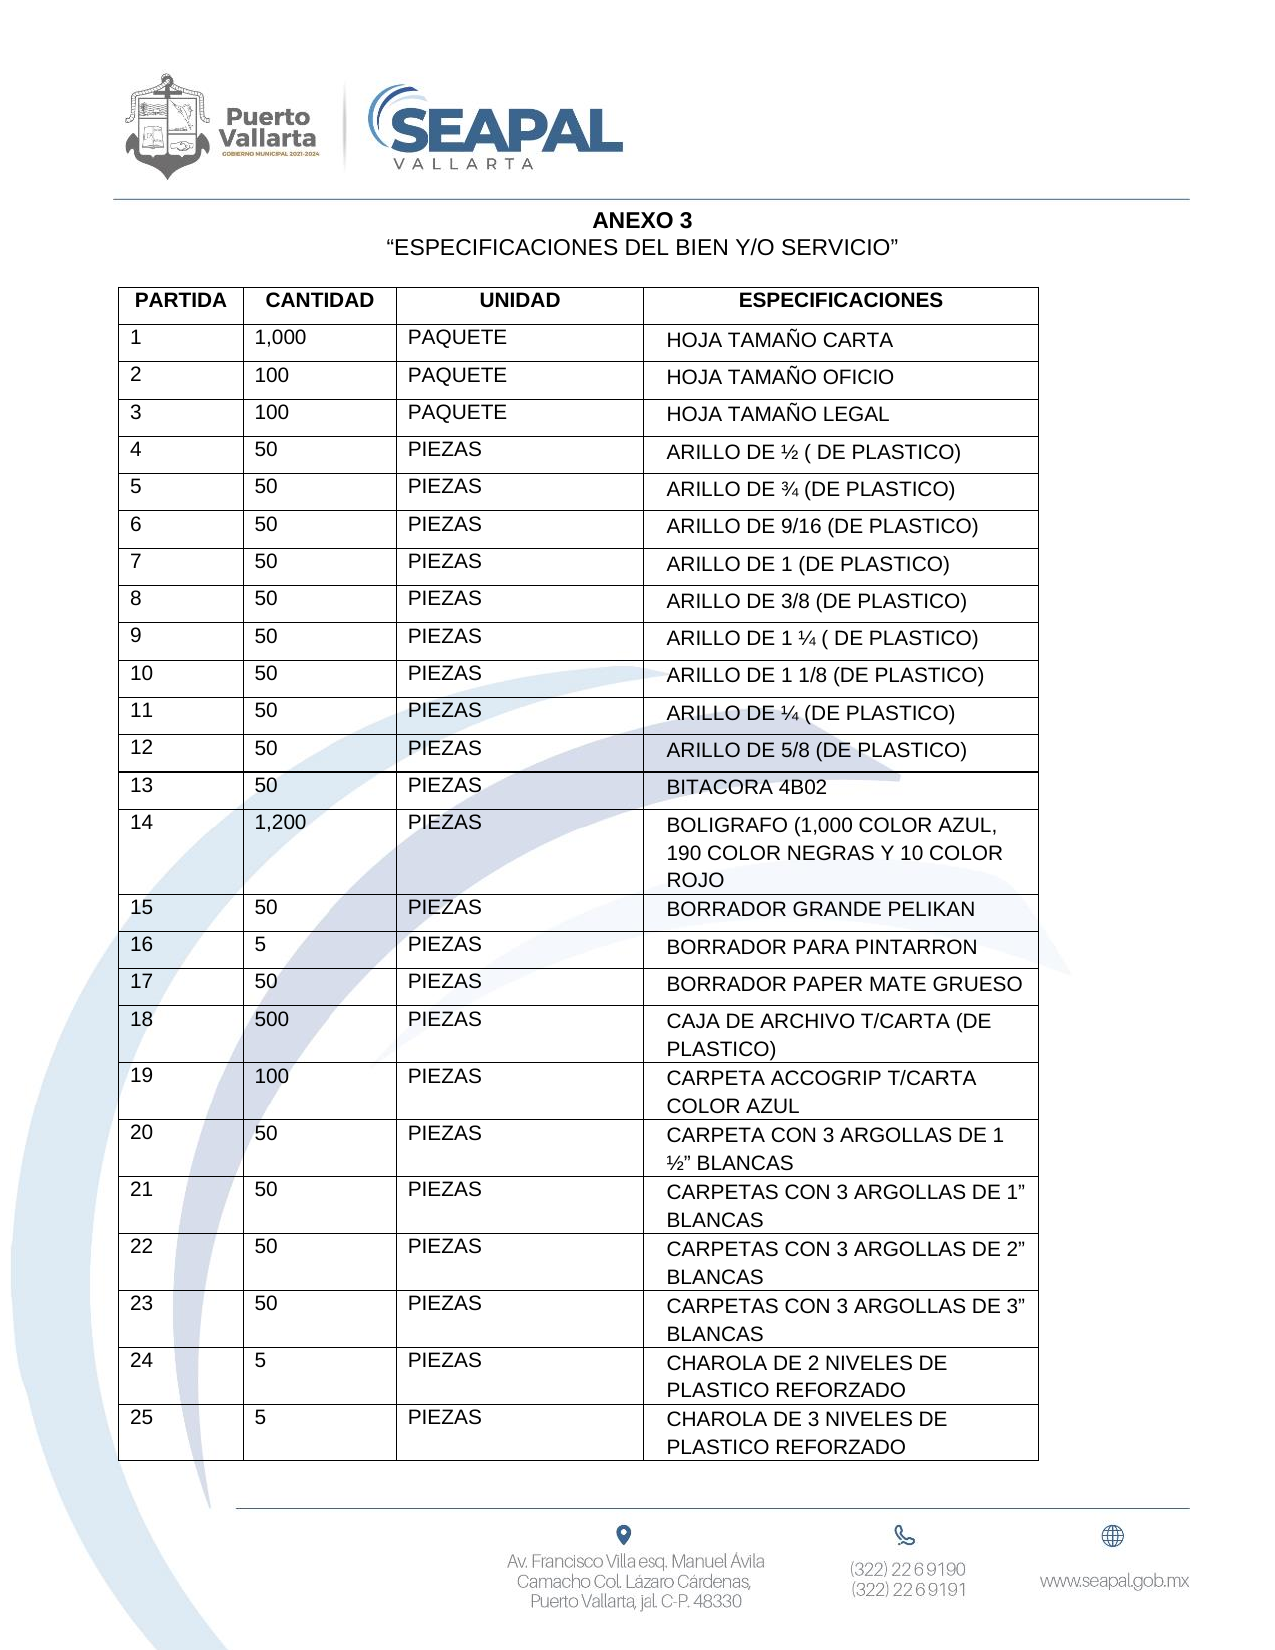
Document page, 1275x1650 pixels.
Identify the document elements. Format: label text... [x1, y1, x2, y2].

table_cell PIEZAS [397, 623, 643, 659]
table_cell PIEZAS [397, 437, 643, 473]
table_cell PIEZAS [397, 773, 643, 809]
table_cell PIEZAS [397, 586, 643, 622]
table_cell 50 [244, 586, 396, 622]
table_cell PIEZAS [397, 1177, 643, 1233]
table_cell ARILLO DE ¾ (DE PLASTICO) [644, 474, 1038, 510]
table_cell 50 [244, 773, 396, 809]
table_cell CARPETA ACCOGRIP T/CARTA COLOR AZUL [644, 1063, 1038, 1119]
table_cell 13 [119, 773, 243, 809]
table_cell CARPETAS CON 3 ARGOLLAS DE 3” BLANCAS [644, 1291, 1038, 1347]
table_cell PIEZAS [397, 1234, 643, 1290]
table_cell 50 [244, 969, 396, 1005]
table_cell PIEZAS [397, 1063, 643, 1119]
table_cell CHAROLA DE 3 NIVELES DE PLASTICO REFORZADO [644, 1405, 1038, 1460]
table_cell CHAROLA DE 2 NIVELES DE PLASTICO REFORZADO [644, 1348, 1038, 1403]
table_cell 11 [119, 698, 243, 734]
table_cell 25 [119, 1405, 243, 1460]
table_cell 50 [244, 511, 396, 548]
table_cell ARILLO DE 1 ¼ ( DE PLASTICO) [644, 623, 1038, 659]
table_cell HOJA TAMAÑO OFICIO [644, 362, 1038, 398]
table_cell 4 [119, 437, 243, 473]
table_cell HOJA TAMAÑO LEGAL [644, 400, 1038, 436]
table_cell PIEZAS [397, 1348, 643, 1403]
table_cell 5 [244, 1348, 396, 1403]
table_cell 1,000 [244, 325, 396, 361]
table_cell PIEZAS [397, 511, 643, 548]
table_cell 23 [119, 1291, 243, 1347]
table_cell 24 [119, 1348, 243, 1403]
table_cell 3 [119, 400, 243, 436]
table_cell PIEZAS [397, 1405, 643, 1460]
table_cell ARILLO DE 5/8 (DE PLASTICO) [644, 735, 1038, 771]
table_cell PIEZAS [397, 1291, 643, 1347]
table_cell PIEZAS [397, 474, 643, 510]
table_cell 50 [244, 437, 396, 473]
table_cell PIEZAS [397, 1120, 643, 1176]
table_cell 500 [244, 1006, 396, 1062]
table_cell PIEZAS [397, 1006, 643, 1062]
table_cell 50 [244, 661, 396, 697]
table_cell PIEZAS [397, 735, 643, 771]
table_cell CAJA DE ARCHIVO T/CARTA (DE PLASTICO) [644, 1006, 1038, 1062]
table_cell BORRADOR PARA PINTARRON [644, 932, 1038, 968]
table_cell 50 [244, 698, 396, 734]
table_cell BITACORA 4B02 [644, 773, 1038, 809]
table_cell CARPETA CON 3 ARGOLLAS DE 1 ½” BLANCAS [644, 1120, 1038, 1176]
table_cell 50 [244, 549, 396, 585]
table_cell 50 [244, 623, 396, 659]
table_cell 50 [244, 1177, 396, 1233]
table_cell PAQUETE [397, 400, 643, 436]
table_cell PIEZAS [397, 661, 643, 697]
table_cell 100 [244, 1063, 396, 1119]
table_cell PIEZAS [397, 810, 643, 893]
table_cell CARPETAS CON 3 ARGOLLAS DE 1” BLANCAS [644, 1177, 1038, 1233]
table_cell 50 [244, 1234, 396, 1290]
table_cell CARPETAS CON 3 ARGOLLAS DE 2” BLANCAS [644, 1234, 1038, 1290]
table_cell 5 [244, 932, 396, 968]
table_cell 2 [119, 362, 243, 398]
table_cell 14 [119, 810, 243, 893]
table_cell 8 [119, 586, 243, 622]
table_cell ARILLO DE ½ ( DE PLASTICO) [644, 437, 1038, 473]
table_cell 22 [119, 1234, 243, 1290]
table_cell BORRADOR GRANDE PELIKAN [644, 895, 1038, 931]
table_cell 1,200 [244, 810, 396, 893]
table_header ESPECIFICACIONES [644, 288, 1038, 324]
table_header UNIDAD [397, 288, 643, 324]
table_cell 21 [119, 1177, 243, 1233]
table_cell 5 [244, 1405, 396, 1460]
table_cell 100 [244, 400, 396, 436]
table_cell PIEZAS [397, 969, 643, 1005]
table_cell 50 [244, 1120, 396, 1176]
table_cell 9 [119, 623, 243, 659]
table_cell PIEZAS [397, 698, 643, 734]
text “ESPECIFICACIONES DEL BIEN Y/O SERVICIO” [118, 234, 1166, 260]
table_cell BOLIGRAFO (1,000 COLOR AZUL, 190 COLOR NEGRAS Y 10 COLOR ROJO [644, 810, 1038, 893]
picture [9, 0, 1275, 1650]
table_cell 19 [119, 1063, 243, 1119]
table_cell 17 [119, 969, 243, 1005]
table_cell HOJA TAMAÑO CARTA [644, 325, 1038, 361]
table_cell 50 [244, 474, 396, 510]
table_header CANTIDAD [244, 288, 396, 324]
table_cell BORRADOR PAPER MATE GRUESO [644, 969, 1038, 1005]
table_cell ARILLO DE 1 (DE PLASTICO) [644, 549, 1038, 585]
table_cell 7 [119, 549, 243, 585]
table_cell 100 [244, 362, 396, 398]
table_header PARTIDA [119, 288, 243, 324]
table_cell PIEZAS [397, 895, 643, 931]
table_cell 10 [119, 661, 243, 697]
text ANEXO 3 [118, 207, 1166, 234]
table_cell PAQUETE [397, 325, 643, 361]
table_cell 50 [244, 895, 396, 931]
table_cell PIEZAS [397, 932, 643, 968]
table_cell 18 [119, 1006, 243, 1062]
table_cell 50 [244, 1291, 396, 1347]
table_cell PAQUETE [397, 362, 643, 398]
table_cell 15 [119, 895, 243, 931]
table_cell 12 [119, 735, 243, 771]
table_cell 1 [119, 325, 243, 361]
table_cell 50 [244, 735, 396, 771]
table_cell ARILLO DE 9/16 (DE PLASTICO) [644, 511, 1038, 548]
table_cell PIEZAS [397, 549, 643, 585]
table_cell 6 [119, 511, 243, 548]
table_cell ARILLO DE ¼ (DE PLASTICO) [644, 698, 1038, 734]
table_cell ARILLO DE 1 1/8 (DE PLASTICO) [644, 661, 1038, 697]
table_cell 20 [119, 1120, 243, 1176]
table_cell 16 [119, 932, 243, 968]
table_cell ARILLO DE 3/8 (DE PLASTICO) [644, 586, 1038, 622]
table_cell 5 [119, 474, 243, 510]
